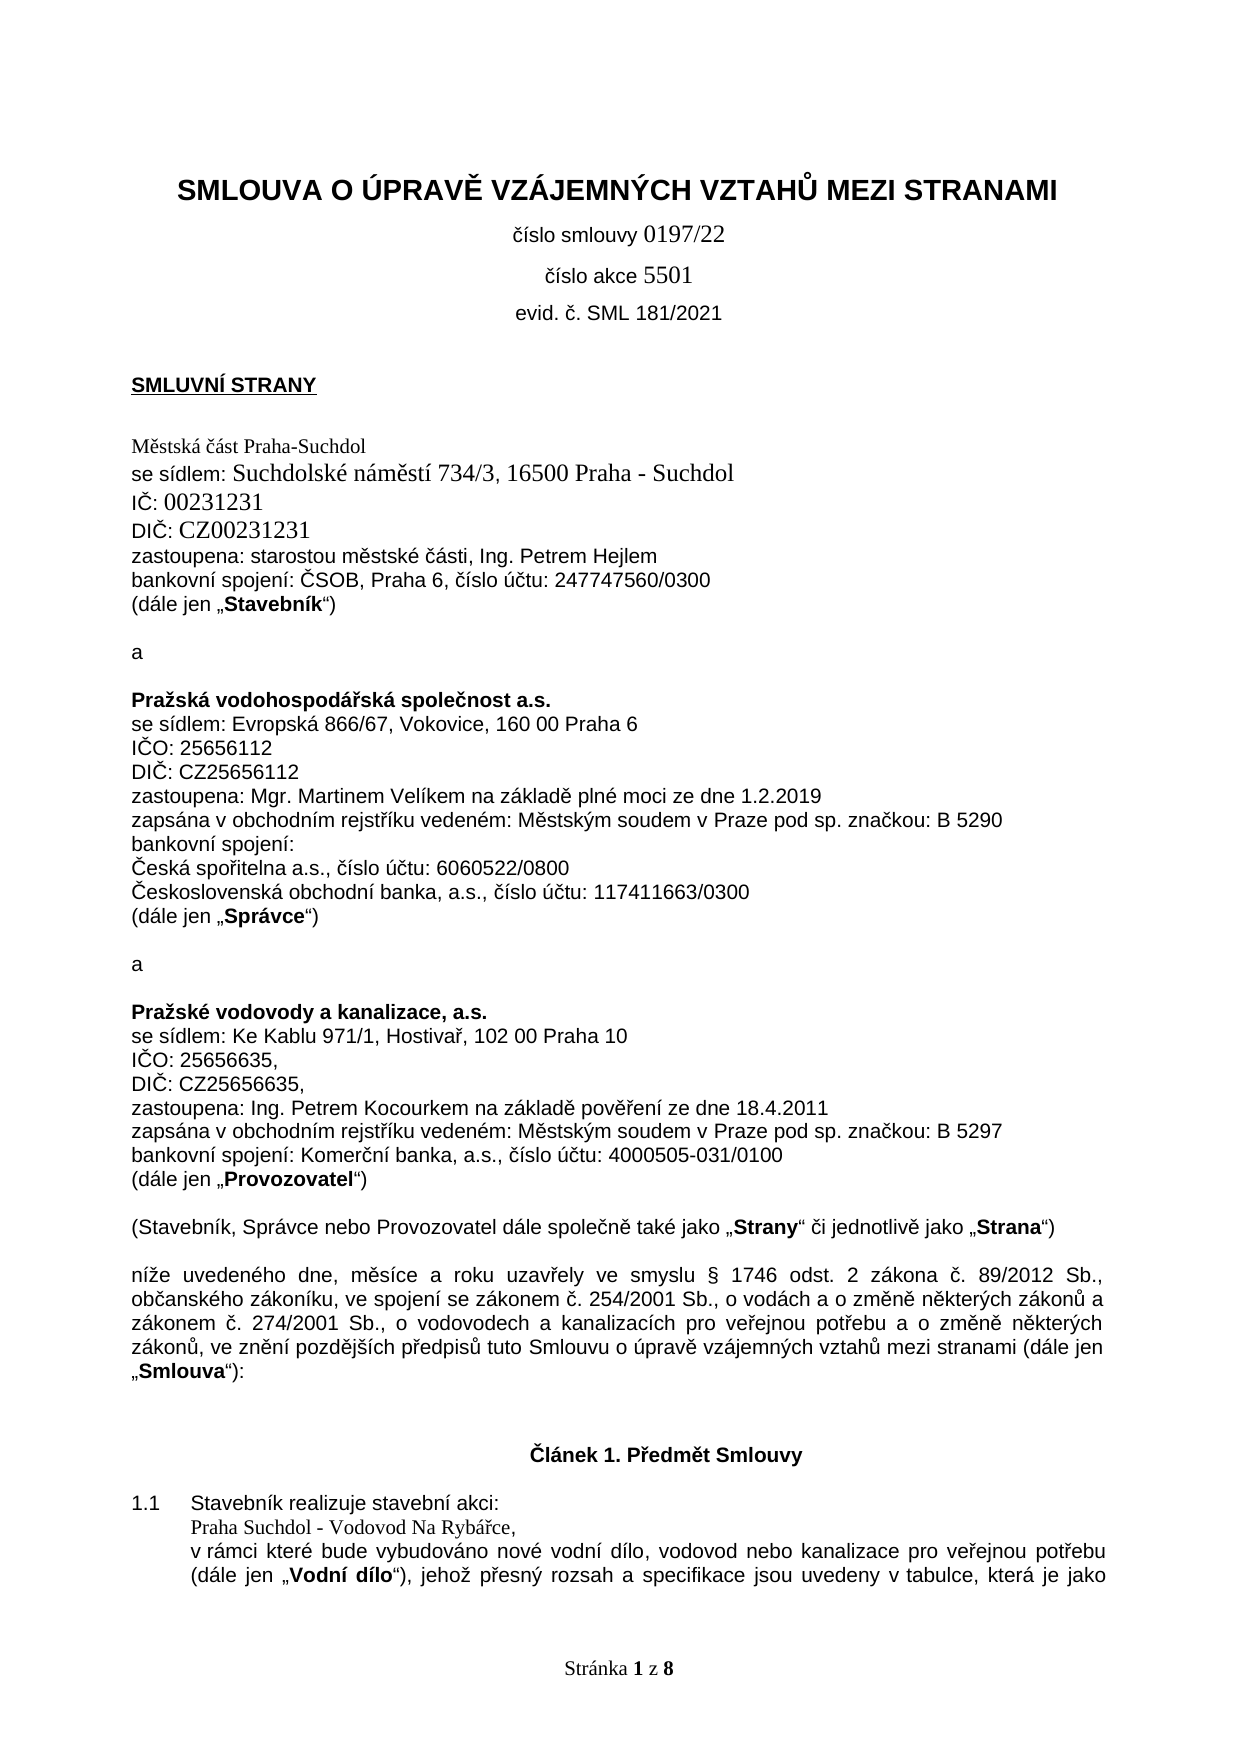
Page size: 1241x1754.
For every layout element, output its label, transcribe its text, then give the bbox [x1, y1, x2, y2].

text DIČ: CZ25656112 [131, 760, 1106, 784]
text bankovní spojení: ČSOB, Praha 6, číslo účtu: 247747560/0300 [131, 568, 1106, 592]
text DIČ: [131, 515, 1106, 544]
text zapsána v obchodním rejstříku vedeném: Městským soudem v Praze pod sp. značkou: B 5290 [131, 808, 1106, 832]
text DIČ: CZ25656635, [131, 1071, 1099, 1095]
list Stavebník realizuje stavební akci: [131, 1491, 1106, 1515]
text níže uvedeného dne, měsíce a roku uzavřely ve smyslu § 1746 odst. 2 zákona č. 89/2012 Sb., občanského zákoníku, ve spojení se zákonem č. 254/2001 Sb., o vodách a o změně některých zákonů a zákonem č. 274/2001 Sb., o vodovodech a kanalizacích pro veřejnou potřebu a o změně některých zákonů, ve znění pozdějších předpisů tuto Smlouvu o úpravě vzájemných vztahů mezi stranami (dále jen „Smlouva“): [131, 1263, 1104, 1383]
text Česká spořitelna a.s., číslo účtu: 6060522/0800 [131, 856, 1106, 880]
list , [190, 1515, 1106, 1539]
subtitle evid. č. SML 181/2021 [131, 301, 1106, 325]
text SMLUVNÍ STRANY [131, 373, 1106, 397]
text Československá obchodní banka, a.s., číslo účtu: 117411663/0300 [131, 880, 1106, 904]
text (dále jen „Správce“) [131, 904, 1106, 928]
text IČO: 25656635, [131, 1047, 1106, 1071]
text bankovní spojení: Komerční banka, a.s., číslo účtu: 4000505-031/0100 [131, 1143, 1106, 1167]
text (Stavebník, Správce nebo Provozovatel dále společně také jako „Strany“ či jednotlivě jako „Strana“) [131, 1215, 1106, 1239]
text číslo akce [131, 260, 1106, 289]
text se sídlem: , [131, 458, 1106, 487]
text IČ: [131, 487, 1106, 515]
text zastoupena: starostou městské části, Ing. Petrem Hejlem [131, 544, 1106, 568]
text a [131, 640, 1106, 664]
text bankovní spojení: [131, 832, 1106, 856]
text zapsána v obchodním rejstříku vedeném: Městským soudem v Praze pod sp. značkou: B 5297 [131, 1119, 1106, 1143]
text Pražské vodovody a kanalizace, a.s. [131, 999, 1106, 1023]
text zastoupena: Mgr. Martinem Velíkem na základě plné moci ze dne 1.2.2019 [131, 784, 1106, 808]
text (dále jen „Stavebník“) [131, 592, 1106, 616]
text IČO: 25656112 [131, 736, 1106, 760]
text se sídlem: Evropská 866/67, Vokovice, 160 00 Praha 6 [131, 712, 1106, 736]
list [190, 1539, 1106, 1587]
text (dále jen „Provozovatel“) [131, 1167, 1106, 1191]
text SMLOUVA O ÚPRAVĚ VZÁJEMNÝCH VZTAHŮ MEZI STRANAMI [131, 173, 1104, 206]
text zastoupena: Ing. Petrem Kocourkem na základě pověření ze dne 18.4.2011 [131, 1095, 1104, 1119]
text číslo smlouvy [131, 219, 1106, 247]
text se sídlem: Ke Kablu 971/1, Hostivař, 102 00 Praha 10 [131, 1023, 1136, 1047]
text Pražská vodohospodářská společnost a.s. [131, 688, 1106, 712]
text a [131, 952, 1106, 976]
subtitle Předmět Smlouvy [184, 1443, 1106, 1467]
